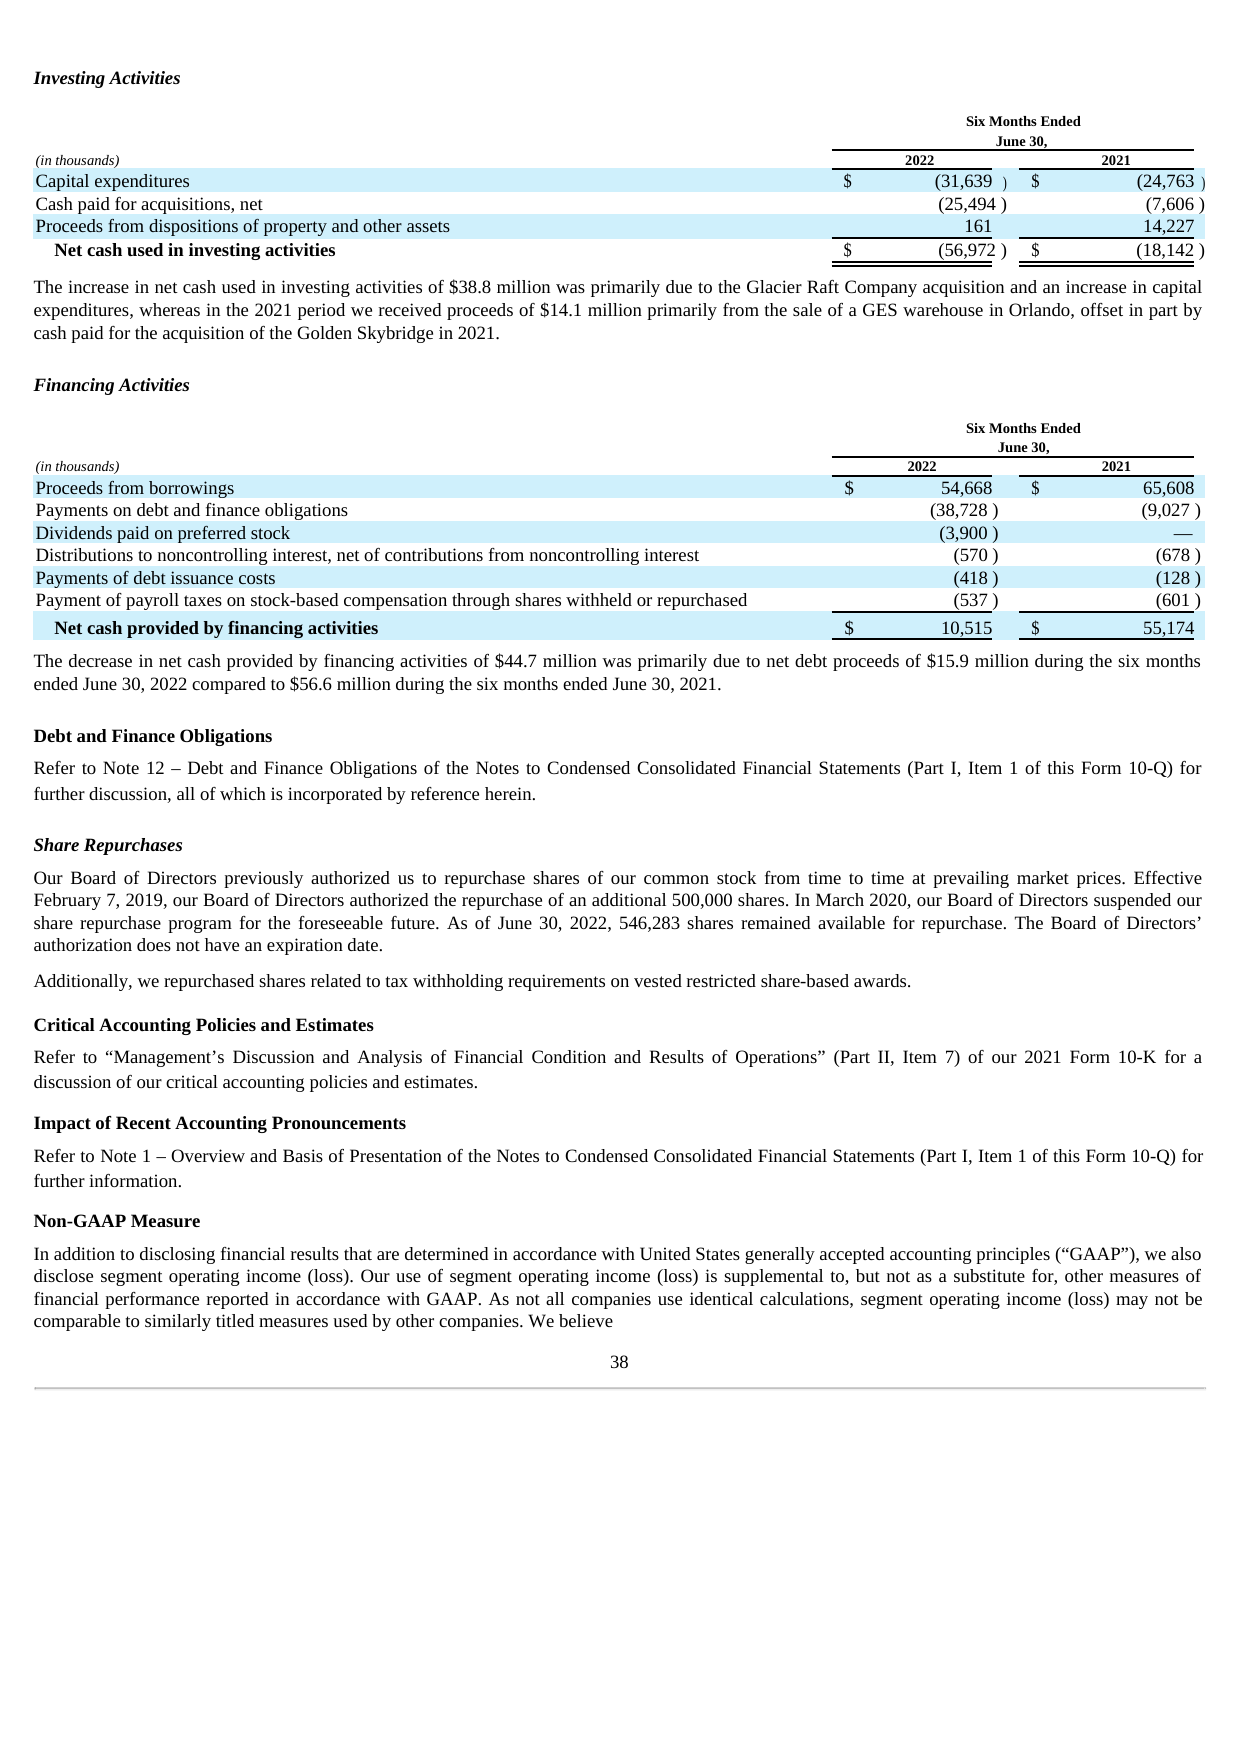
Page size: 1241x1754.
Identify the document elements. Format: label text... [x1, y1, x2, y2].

text The increase in net cash used in investing activities of $38.8 million was primarily due to the Glacier Raft Company acquisition and an increase in capital expenditures, whereas in the 2021 period we received proceeds of $14.1 million primarily from the sale of a GES warehouse in Orlando, offset in part by cash paid for the acquisition of the Golden Skybridge in 2021. [33, 276, 1205, 344]
text 38 [33, 1351, 1205, 1372]
text Share Repurchases [33, 834, 1205, 856]
text Investing Activities [33, 67, 1205, 88]
text Refer to Note 1 – Overview and Basis of Presentation of the Notes to Condensed Consolidated Financial Statements (Part I, Item 1 of this Form 10-Q) for further information. [33, 1144, 1205, 1191]
text Impact of Recent Accounting Pronouncements [33, 1112, 1205, 1133]
text Non-GAAP Measure [33, 1210, 1205, 1232]
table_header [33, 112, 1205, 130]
text Debt and Finance Obligations [33, 724, 1205, 746]
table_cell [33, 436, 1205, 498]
text Additionally, we repurchased shares related to tax withholding requirements on vested restricted share-based awards. [33, 970, 1205, 992]
text Refer to “Management’s Discussion and Analysis of Financial Condition and Results of Operations” (Part II, Item 7) of our 2021 Form 10-K for a discussion of our critical accounting policies and estimates. [33, 1046, 1205, 1093]
text Critical Accounting Policies and Estimates [33, 1013, 1205, 1035]
text Refer to Note 12 – Debt and Finance Obligations of the Notes to Condensed Consolidated Financial Statements (Part I, Item 1 of this Form 10-Q) for further discussion, all of which is incorporated by reference herein. [33, 757, 1205, 804]
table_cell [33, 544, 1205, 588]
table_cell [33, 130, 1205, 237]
text Our Board of Directors previously authorized us to repurchase shares of our common stock from time to time at prevailing market prices. Effective February 7, 2019, our Board of Directors authorized the repurchase of an additional 500,000 shares. In March 2020, our Board of Directors suspended our share repurchase program for the foreseeable future. As of June 30, 2022, 546,283 shares remained available for repurchase. The Board of Directors’ authorization does not have an expiration date. [33, 867, 1205, 956]
text Financing Activities [33, 373, 1205, 395]
text The decrease in net cash provided by financing activities of $44.7 million was primarily due to net debt proceeds of $15.9 million during the six months ended June 30, 2022 compared to $56.6 million during the six months ended June 30, 2021. [33, 650, 1205, 695]
picture [32, 1384, 1207, 1392]
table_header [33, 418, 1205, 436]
text In addition to disclosing financial results that are determined in accordance with United States generally accepted accounting principles (“GAAP”), we also disclose segment operating income (loss). Our use of segment operating income (loss) is supplemental to, but not as a substitute for, other measures of financial performance reported in accordance with GAAP. As not all companies use identical calculations, segment operating income (loss) may not be comparable to similarly titled measures used by other companies. We believe [33, 1243, 1205, 1331]
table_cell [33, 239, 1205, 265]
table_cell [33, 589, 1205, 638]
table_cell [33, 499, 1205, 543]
